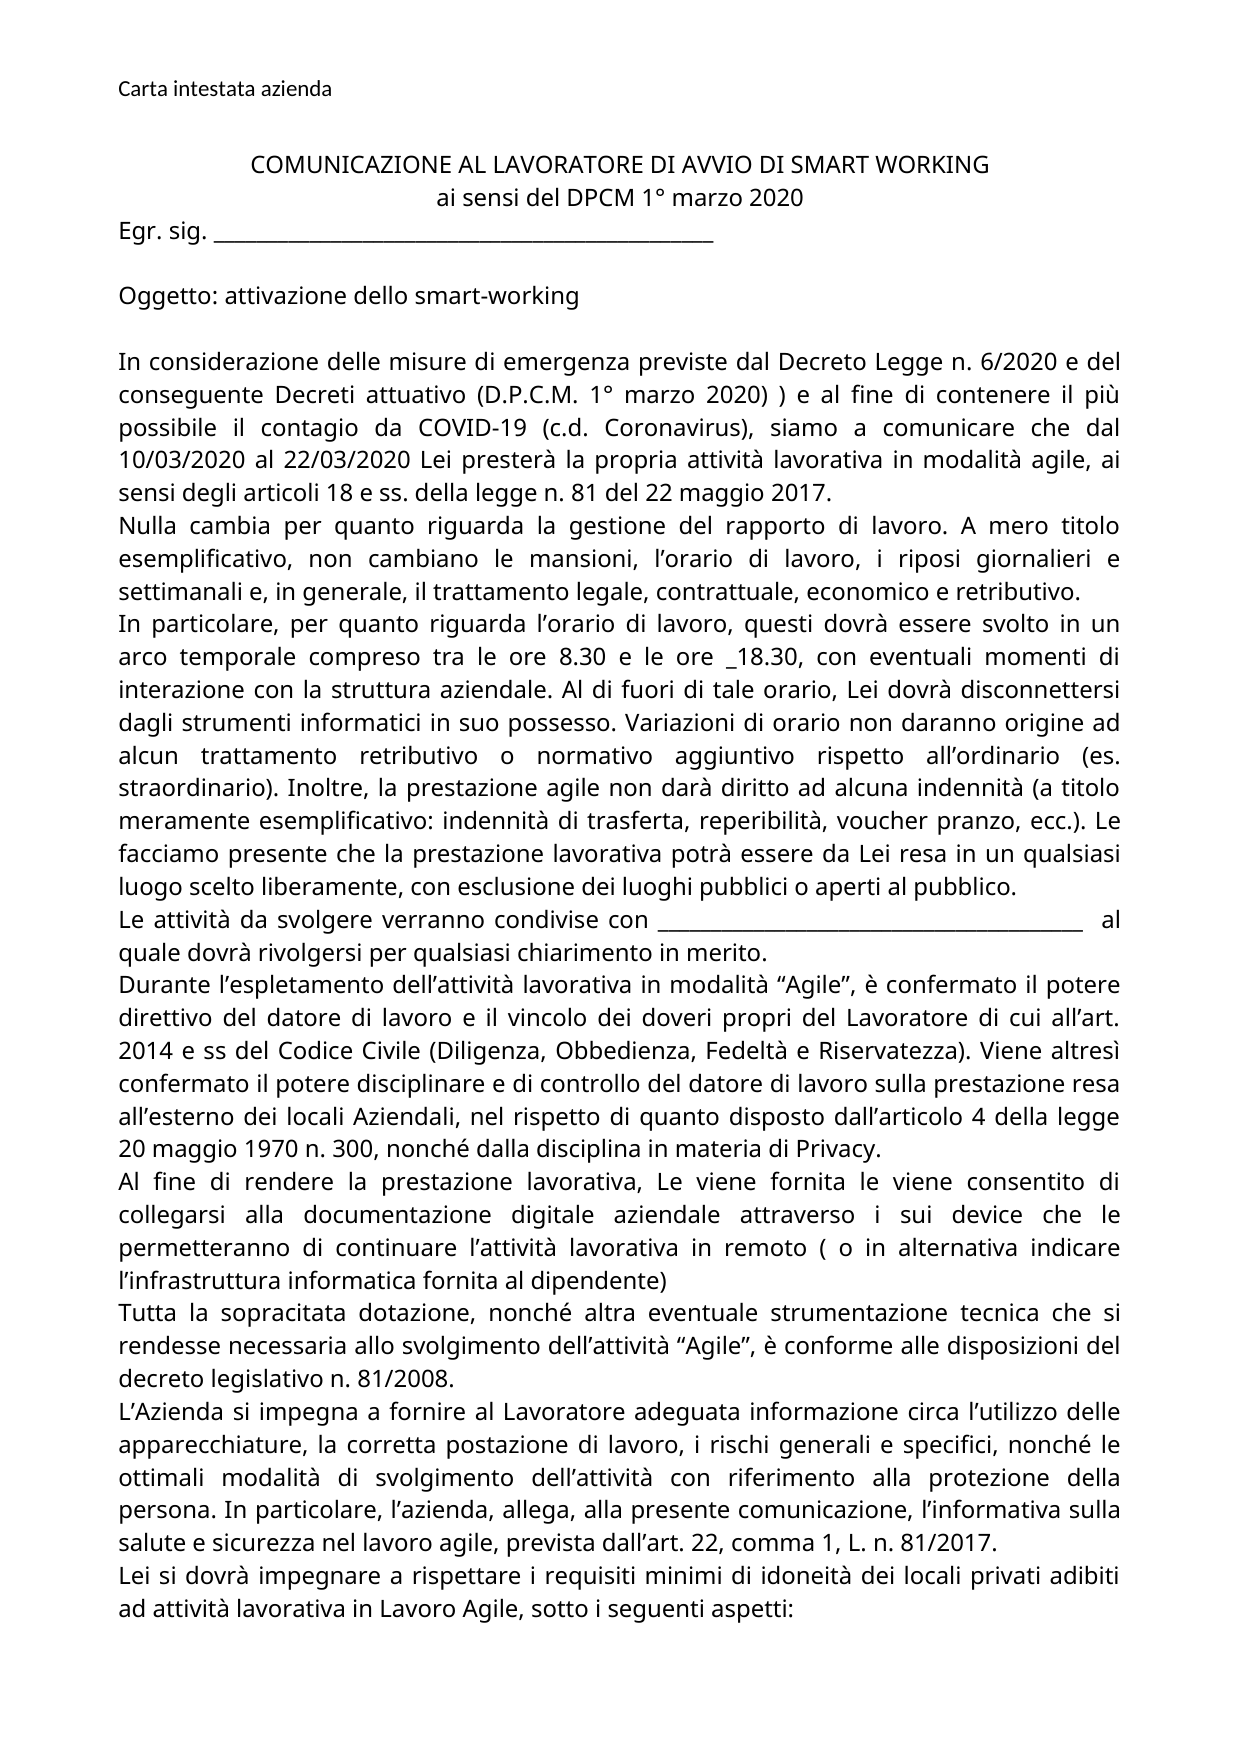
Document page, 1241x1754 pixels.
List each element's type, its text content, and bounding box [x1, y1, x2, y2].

text Egr. sig. _______________________________________________ [118, 213, 1122, 246]
text Tutta la sopracitata dotazione, nonché altra eventuale strumentazione tecnica che si rendesse necessaria allo svolgimento dell’attività “Agile”, è conforme alle disposizioni del decreto legislativo n. 81/2008. [118, 1296, 1122, 1394]
text ai sensi del DPCM 1° marzo 2020 [118, 180, 1122, 213]
text Al fine di rendere la prestazione lavorativa, Le viene fornita le viene consentito di collegarsi alla documentazione digitale aziendale attraverso i sui device che le permetteranno di continuare l’attività lavorativa in remoto ( o in alternativa indicare l’infrastruttura informatica fornita al dipendente) [118, 1165, 1122, 1296]
text In considerazione delle misure di emergenza previste dal Decreto Legge n. 6/2020 e del conseguente Decreti attuativo (D.P.C.M. 1° marzo 2020) ) e al fine di contenere il più possibile il contagio da COVID-19 (c.d. Coronavirus), siamo a comunicare che dal 10/03/2020 al 22/03/2020 Lei presterà la propria attività lavorativa in modalità agile, ai sensi degli articoli 18 e ss. della legge n. 81 del 22 maggio 2017. [118, 344, 1122, 508]
text COMUNICAZIONE AL LAVORATORE DI AVVIO DI SMART WORKING [118, 148, 1122, 180]
text Oggetto: attivazione dello smart-working [118, 279, 1122, 312]
text Durante l’espletamento dell’attività lavorativa in modalità “Agile”, è confermato il potere direttivo del datore di lavoro e il vincolo dei doveri propri del Lavoratore di cui all’art. 2014 e ss del Codice Civile (Diligenza, Obbedienza, Fedeltà e Riservatezza). Viene altresì confermato il potere disciplinare e di controllo del datore di lavoro sulla prestazione resa all’esterno dei locali Aziendali, nel rispetto di quanto disposto dall’articolo 4 della legge 20 maggio 1970 n. 300, nonché dalla disciplina in materia di Privacy. [118, 968, 1122, 1165]
text Lei si dovrà impegnare a rispettare i requisiti minimi di idoneità dei locali privati adibiti ad attività lavorativa in Lavoro Agile, sotto i seguenti aspetti: [118, 1558, 1122, 1624]
text Nulla cambia per quanto riguarda la gestione del rapporto di lavoro. A mero titolo esemplificativo, non cambiano le mansioni, l’orario di lavoro, i riposi giornalieri e settimanali e, in generale, il trattamento legale, contrattuale, economico e retributivo. [118, 508, 1122, 607]
text Le attività da svolgere verranno condivise con ________________________________________ al quale dovrà rivolgersi per qualsiasi chiarimento in merito. [118, 902, 1122, 968]
text In particolare, per quanto riguarda l’orario di lavoro, questi dovrà essere svolto in un arco temporale compreso tra le ore 8.30 e le ore _18.30, con eventuali momenti di interazione con la struttura aziendale. Al di fuori di tale orario, Lei dovrà disconnettersi dagli strumenti informatici in suo possesso. Variazioni di orario non daranno origine ad alcun trattamento retributivo o normativo aggiuntivo rispetto all’ordinario (es. straordinario). Inoltre, la prestazione agile non darà diritto ad alcuna indennità (a titolo meramente esemplificativo: indennità di trasferta, reperibilità, voucher pranzo, ecc.). Le facciamo presente che la prestazione lavorativa potrà essere da Lei resa in un qualsiasi luogo scelto liberamente, con esclusione dei luoghi pubblici o aperti al pubblico. [118, 607, 1122, 902]
text L’Azienda si impegna a fornire al Lavoratore adeguata informazione circa l’utilizzo delle apparecchiature, la corretta postazione di lavoro, i rischi generali e specifici, nonché le ottimali modalità di svolgimento dell’attività con riferimento alla protezione della persona. In particolare, l’azienda, allega, alla presente comunicazione, l’informativa sulla salute e sicurezza nel lavoro agile, prevista dall’art. 22, comma 1, L. n. 81/2017. [118, 1394, 1122, 1558]
